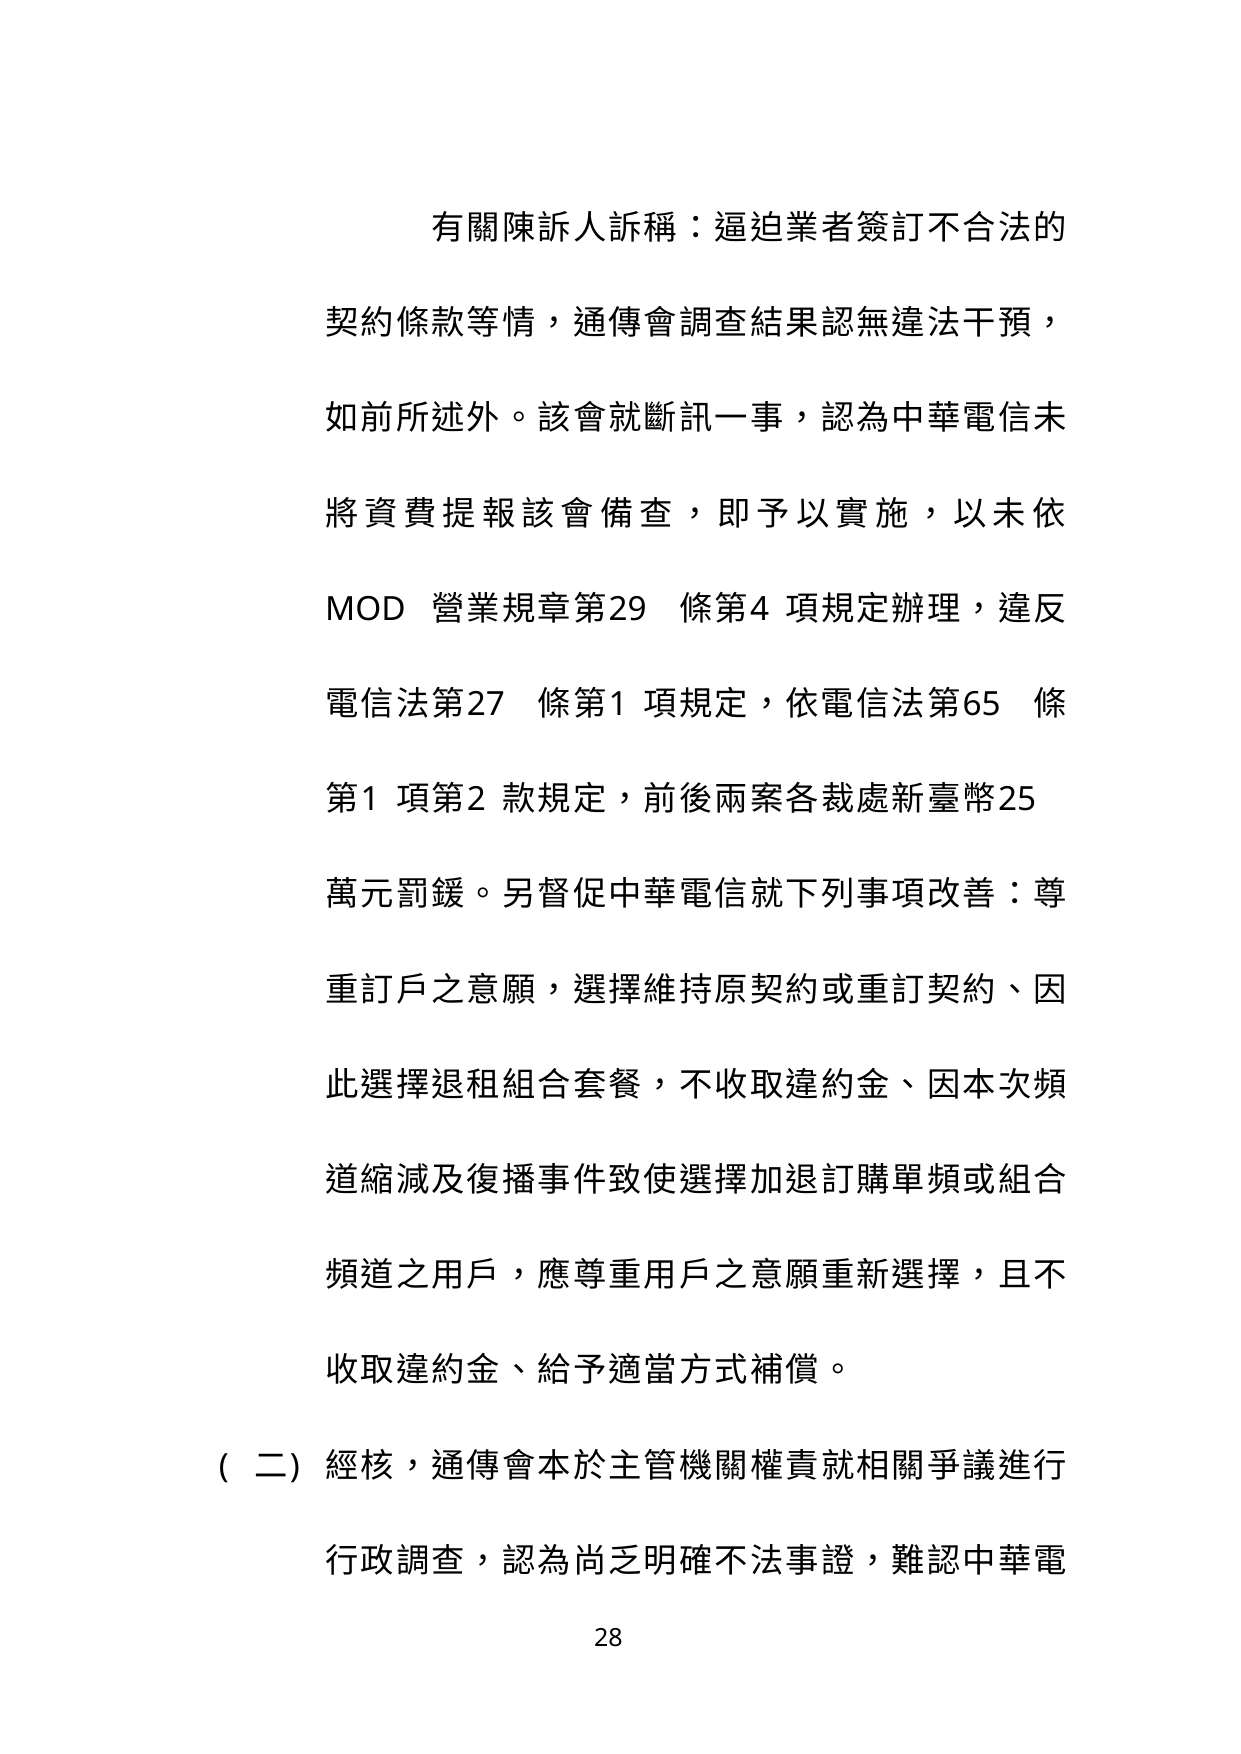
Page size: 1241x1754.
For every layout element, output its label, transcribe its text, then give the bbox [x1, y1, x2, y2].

subtitle 有關陳訴人訴稱：逼迫業者簽訂不合法的契約條款等情，通傳會調查結果認無違法干預，如前所述外。該會就斷訊一事，認為中華電信未將資費提報該會備查，即予以實施，以未依MOD營業規章第29條第4項規定辦理，違反電信法第27條第1項規定，依電信法第65條第1項第2款規定，前後兩案各裁處新臺幣25萬元罰鍰。另督促中華電信就下列事項改善：尊重訂戶之意願，選擇維持原契約或重訂契約、因此選擇退租組合套餐，不收取違約金、因本次頻道縮減及復播事件致使選擇加退訂購單頻或組合頻道之用戶，應尊重用戶之意願重新選擇，且不收取違約金、給予適當方式補償。 [324, 177, 1069, 1415]
